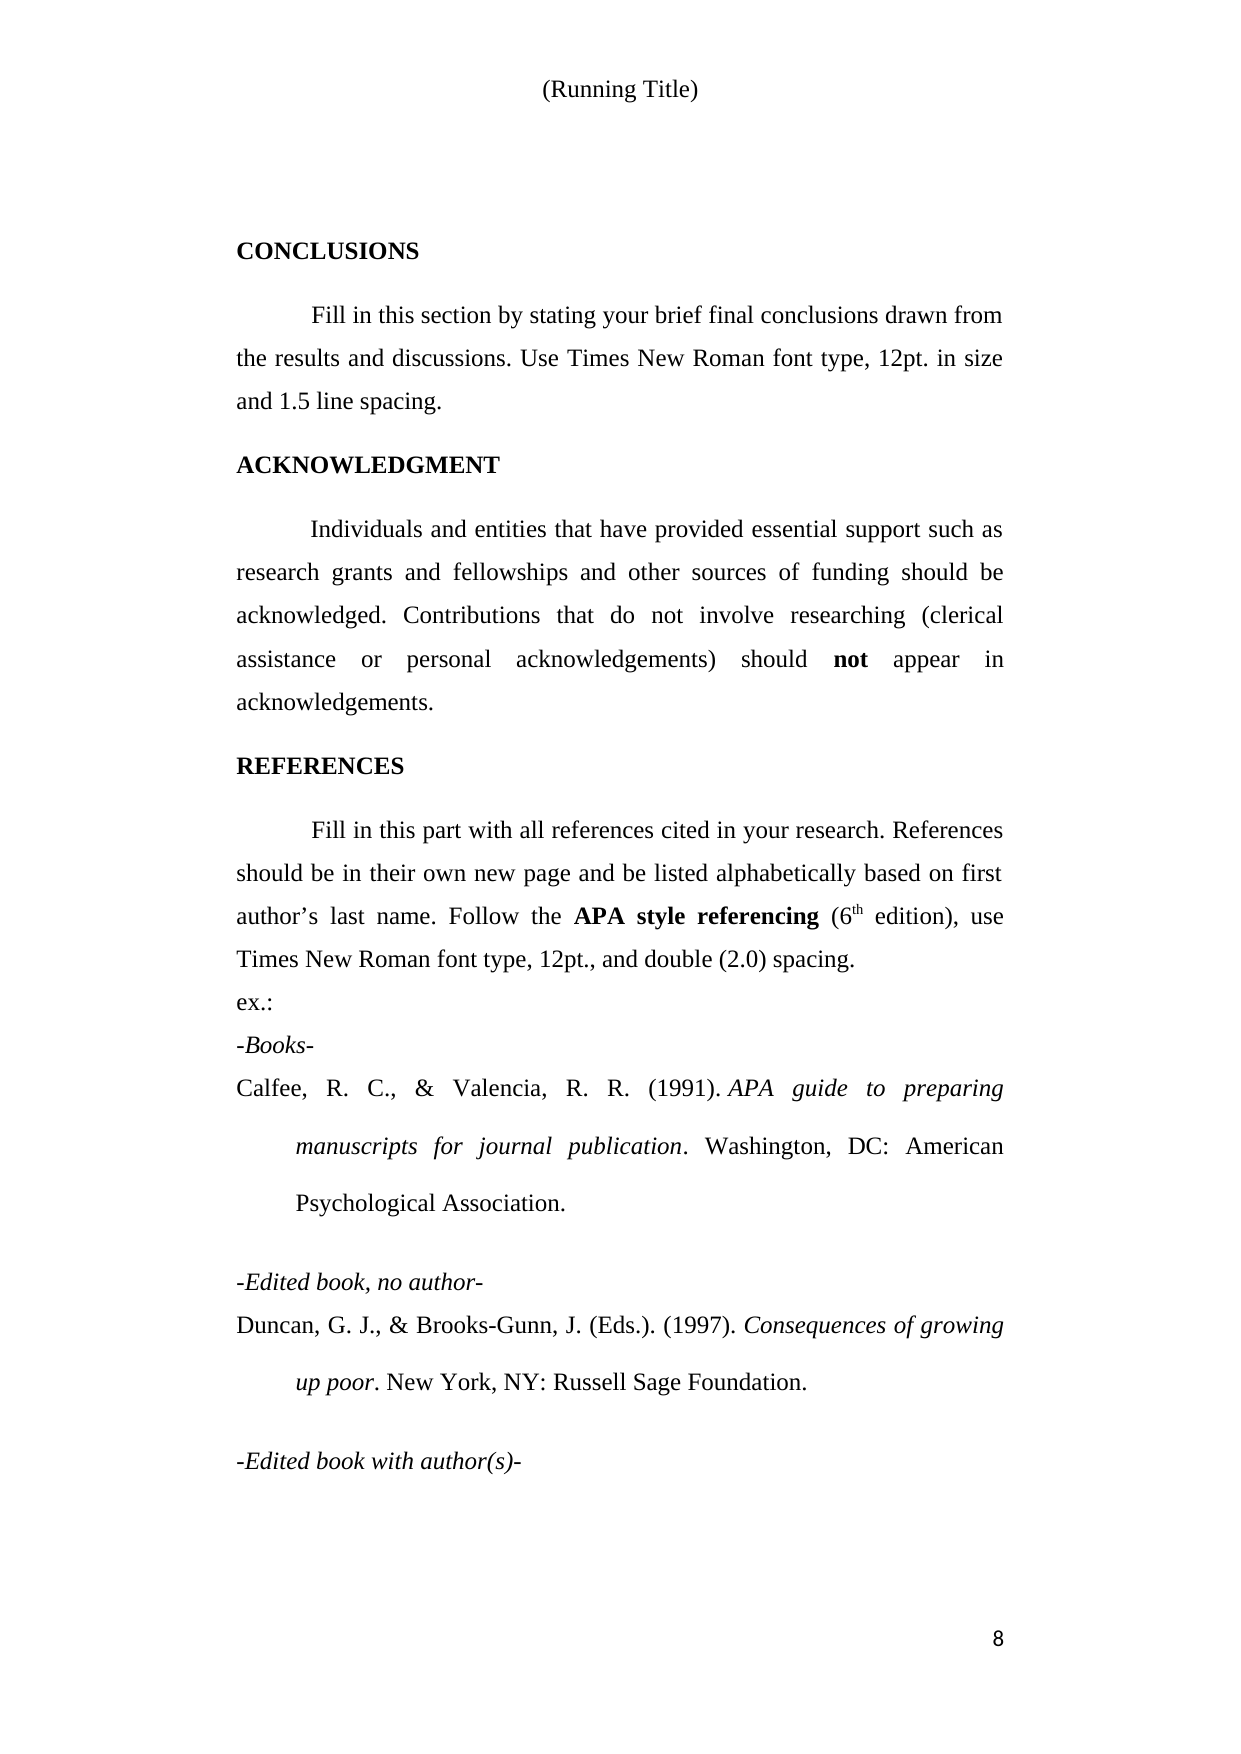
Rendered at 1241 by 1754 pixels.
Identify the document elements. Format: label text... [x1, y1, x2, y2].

text Fill in this part with all references cited in your research. References should be in their own new page and be listed alphabetically based on first author’s last name. Follow the APA style referencing (6th edition), use Times New Roman font type, 12pt., and double (2.0) spacing. [236, 815, 1004, 973]
text Individuals and entities that have provided essential support such as research grants and fellowships and other sources of funding should be acknowledged. Contributions that do not involve researching (clerical assistance or personal acknowledgements) should not appear in acknowledgements. [236, 514, 1004, 716]
text CONCLUSIONS [236, 236, 1004, 265]
text REFERENCES [236, 751, 1004, 779]
text Duncan, G. J., & Brooks-Gunn, J. (Eds.). (1997). Consequences of growing up poor. New York, NY: Russell Sage Foundation. [236, 1339, 1004, 1396]
text Calfee, R. C., & Valencia, R. R. (1991). APA guide to preparing manuscripts for journal publication. Washington, DC: American Psychological Association. [236, 1102, 1004, 1217]
text -Edited book, no author- [236, 1267, 1004, 1296]
text ex.: [236, 987, 1004, 1016]
text -Books- [236, 1030, 1004, 1059]
text -Edited book with author(s)- [236, 1446, 1004, 1474]
text Fill in this section by stating your brief final conclusions drawn from the results and discussions. Use Times New Roman font type, 12pt. in size and 1.5 line spacing. [236, 300, 1004, 415]
text ACKNOWLEDGMENT [236, 450, 1004, 479]
